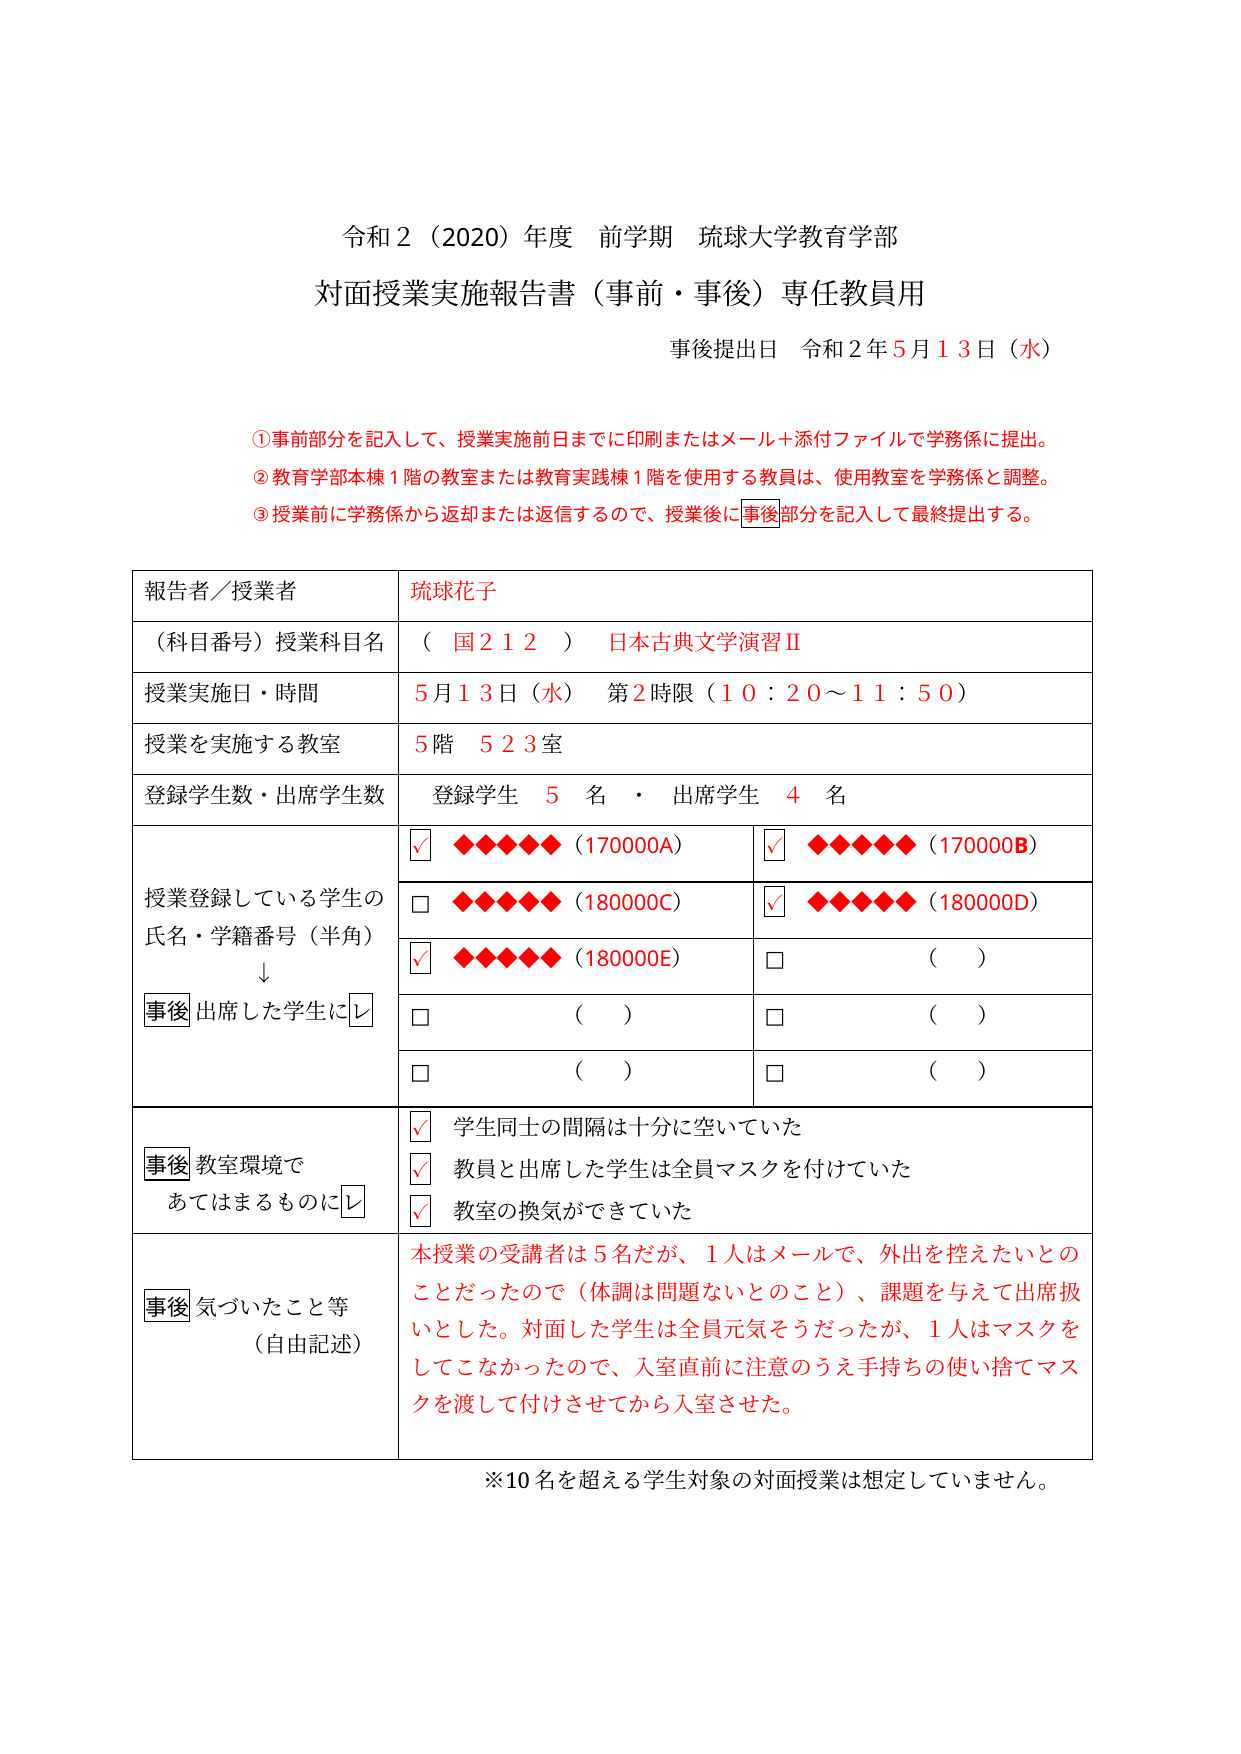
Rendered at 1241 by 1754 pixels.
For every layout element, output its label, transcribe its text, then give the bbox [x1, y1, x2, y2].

table_cell 授業を実施する教室 [133, 724, 398, 774]
text ②教育学部本棟1階の教室または教育実践棟1階を使用する教員は、使用教室を学務係と調整。 [177, 457, 1063, 495]
table_cell 授業実施日・時間 [133, 673, 398, 723]
table_cell □ （ ） [399, 995, 753, 1050]
table_cell □ （ ） [754, 995, 1092, 1050]
table_cell （ 国２１２ ） 日本古典文学演習Ⅱ [399, 622, 1092, 672]
table_cell ５月１３日（水） 第２時限（１０：２０～１１：５０） [399, 673, 1092, 723]
table_cell ５階 ５２３室 [399, 724, 1092, 774]
text 事後提出日 令和２年５月１３日（水） [177, 329, 1063, 367]
table_cell 事後 教室環境で あてはまるものにレ [133, 1108, 398, 1233]
text ③授業前に学務係から返却または返信するので、授業後に事後部分を記入して最終提出する。 [177, 495, 1063, 532]
table_header 琉球花子 [399, 571, 1092, 621]
table_cell ✓ ◆◆◆◆◆（180000E） [399, 939, 753, 994]
table_cell （科目番号）授業科目名 [133, 622, 398, 672]
table_cell 登録学生 ５ 名 ・ 出席学生 ４ 名 [399, 775, 1092, 825]
table_cell 本授業の受講者は５名だが、１人はメールで、外出を控えたいとのことだったので（体調は問題ないとのこと）、課題を与えて出席扱いとした。対面した学生は全員元気そうだったが、１人はマスクをしてこなかったので、入室直前に注意のうえ手持ちの使い捨てマスクを渡して付けさせてから入室させた。 [399, 1234, 1092, 1459]
text ①事前部分を記入して、授業実施前日までに印刷またはメール＋添付ファイルで学務係に提出。 [177, 420, 1063, 457]
text ※10名を超える学生対象の対面授業は想定していません。 [177, 1460, 1063, 1498]
table_cell 登録学生数・出席学生数 [133, 775, 398, 825]
table_cell □ ◆◆◆◆◆（180000C） [399, 883, 753, 938]
table_header 報告者／授業者 [133, 571, 398, 621]
table_cell ✓ ◆◆◆◆◆（170000B） [754, 826, 1092, 881]
table_cell ✓ ◆◆◆◆◆（170000A） [399, 826, 753, 881]
table_cell □ （ ） [399, 1051, 753, 1106]
table_cell ✓ ◆◆◆◆◆（180000D） [754, 883, 1092, 938]
text 対面授業実施報告書（事前・事後）専任教員用 [177, 254, 1063, 329]
table_cell □ （ ） [754, 939, 1092, 994]
table_cell 事後 気づいたこと等 （自由記述） [133, 1234, 398, 1459]
text 令和２（2020）年度 前学期 琉球大学教育学部 [177, 217, 1063, 254]
table_cell □ （ ） [754, 1051, 1092, 1106]
table_cell 授業登録している学生の 氏名・学籍番号（半角） ↓ 事後 出席した学生にレ [133, 826, 398, 1106]
table_cell ✓ 学生同士の間隔は十分に空いていた ✓ 教員と出席した学生は全員マスクを付けていた ✓ 教室の換気ができていた [399, 1108, 1092, 1233]
